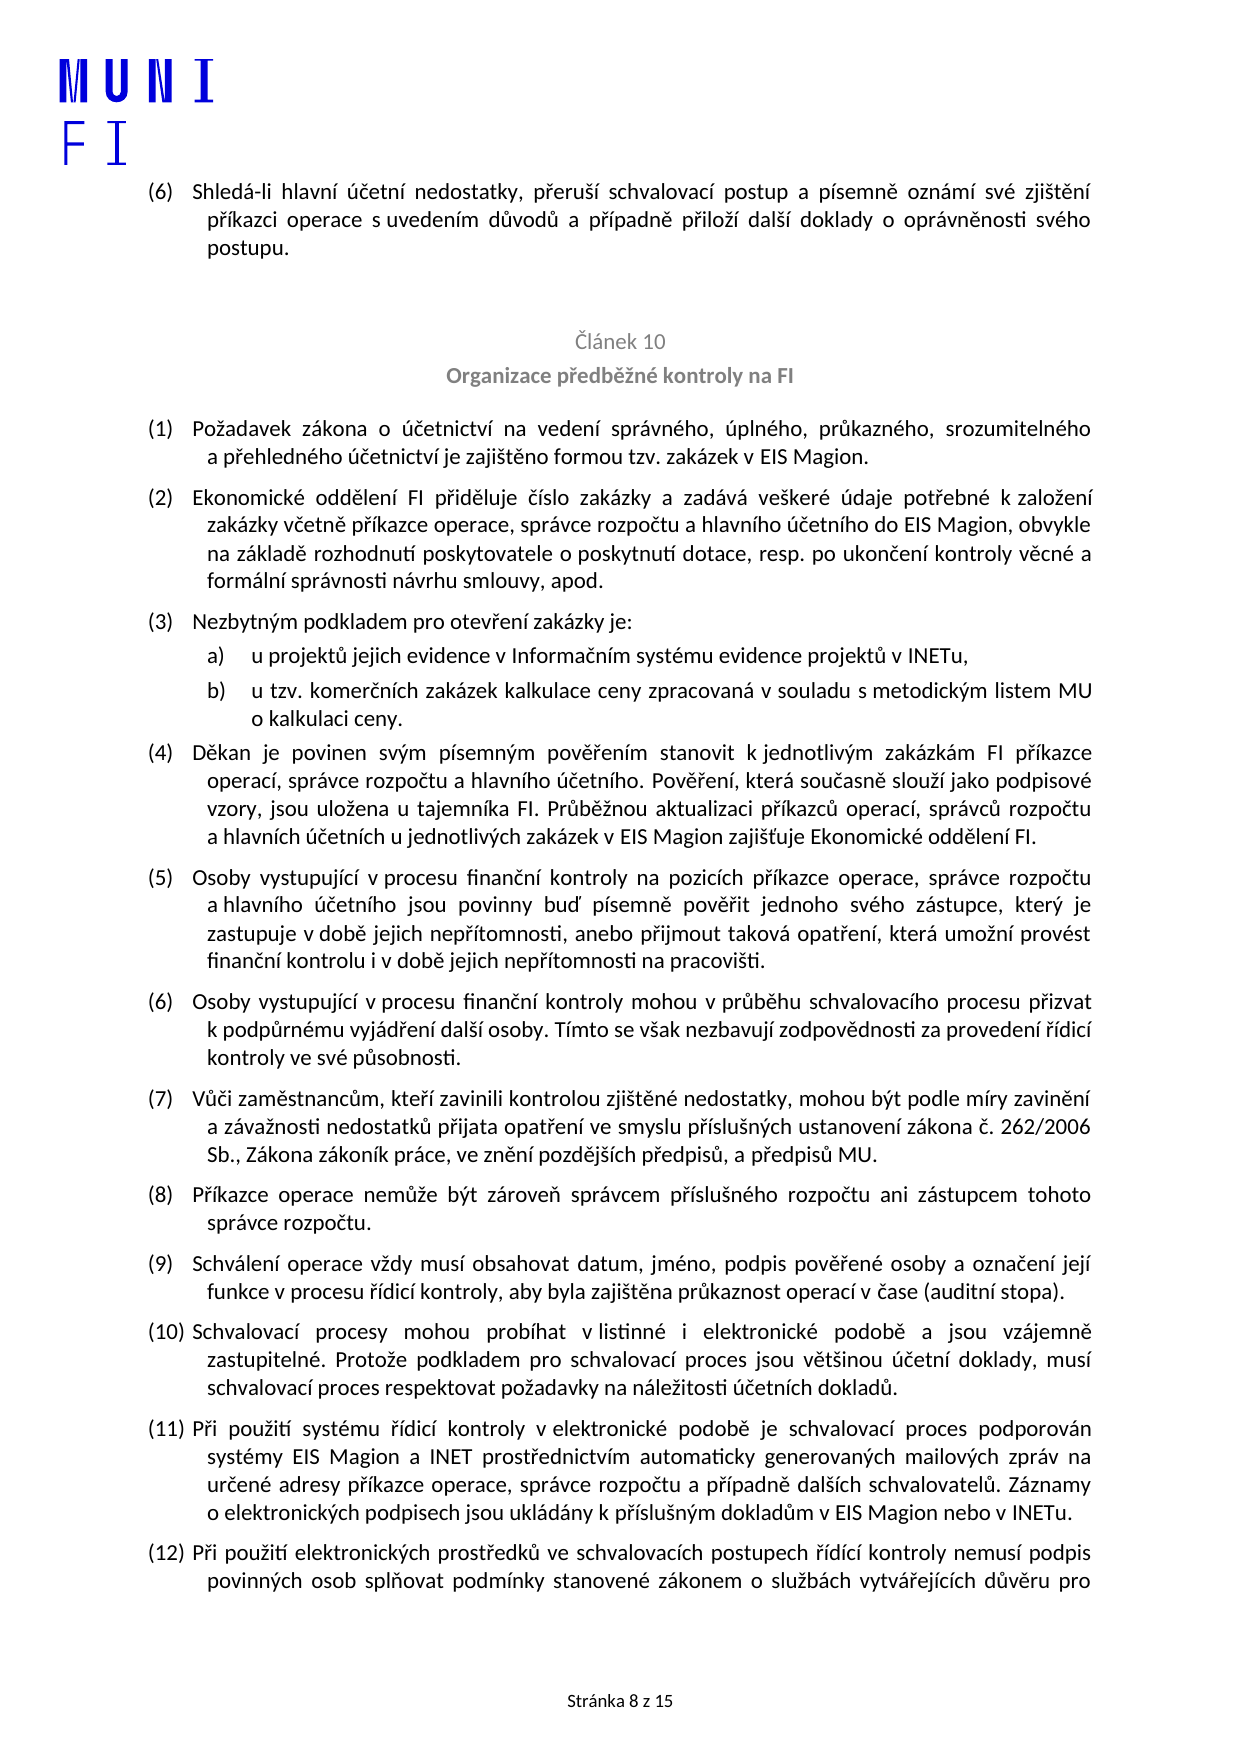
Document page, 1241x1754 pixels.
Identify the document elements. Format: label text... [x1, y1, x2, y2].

text Článek 10 [148, 327, 1092, 355]
list Vůči zaměstnancům, kteří zavinili kontrolou zjištěné nedostatky, mohou být podle míry zavinění a závažnosti nedostatků přijata opatření ve smyslu příslušných ustanovení zákona č. 262/2006 Sb., Zákona zákoník práce, ve znění pozdějších předpisů, a předpisů MU. [148, 1084, 1092, 1168]
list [148, 1538, 1092, 1594]
list Děkan je povinen svým písemným pověřením stanovit k jednotlivým zakázkám FI příkazce operací, správce rozpočtu a hlavního účetního. Pověření, která současně slouží jako podpisové vzory, jsou uložena u tajemníka FI. Průběžnou aktualizaci příkazců operací, správců rozpočtu a hlavních účetních u jednotlivých zakázek v EIS Magion zajišťuje Ekonomické oddělení FI. [148, 738, 1092, 850]
list Shledá-li hlavní účetní nedostatky, přeruší schvalovací postup a písemně oznámí své zjištění příkazci operace s uvedením důvodů a případně přiloží další doklady o oprávněnosti svého postupu. [148, 177, 1092, 261]
list Schvalovací procesy mohou probíhat v listinné i elektronické podobě a jsou vzájemně zastupitelné. Protože podkladem pro schvalovací proces jsou většinou účetní doklady, musí schvalovací proces respektovat požadavky na náležitosti účetních dokladů. [148, 1317, 1092, 1401]
list Osoby vystupující v procesu finanční kontroly mohou v průběhu schvalovacího procesu přizvat k podpůrnému vyjádření další osoby. Tímto se však nezbavují zodpovědnosti za provedení řídicí kontroly ve své působnosti. [148, 987, 1092, 1071]
list Příkazce operace nemůže být zároveň správcem příslušného rozpočtu ani zástupcem tohoto správce rozpočtu. [148, 1180, 1092, 1236]
list Ekonomické oddělení FI přiděluje číslo zakázky a zadává veškeré údaje potřebné k založení zakázky včetně příkazce operace, správce rozpočtu a hlavního účetního do EIS Magion, obvykle na základě rozhodnutí poskytovatele o poskytnutí dotace, resp. po ukončení kontroly věcné a formální správnosti návrhu smlouvy, apod. [148, 483, 1092, 595]
list Při použití systému řídicí kontroly v elektronické podobě je schvalovací proces podporován systémy EIS Magion a INET prostřednictvím automaticky generovaných mailových zpráv na určené adresy příkazce operace, správce rozpočtu a případně dalších schvalovatelů. Záznamy o elektronických podpisech jsou ukládány k příslušným dokladům v EIS Magion nebo v INETu. [148, 1414, 1092, 1526]
text Organizace předběžné kontroly na FI [148, 361, 1092, 389]
list u projektů jejich evidence v Informačním systému evidence projektů v INETu, [207, 641, 1092, 669]
list Schválení operace vždy musí obsahovat datum, jméno, podpis pověřené osoby a označení její funkce v procesu řídicí kontroly, aby byla zajištěna průkaznost operací v čase (auditní stopa). [148, 1249, 1092, 1305]
list Požadavek zákona o účetnictví na vedení správného, úplného, průkazného, srozumitelného a přehledného účetnictví je zajištěno formou tzv. zakázek v EIS Magion. [148, 414, 1092, 470]
list Nezbytným podkladem pro otevření zakázky je: [148, 607, 1092, 635]
list Osoby vystupující v procesu finanční kontroly na pozicích příkazce operace, správce rozpočtu a hlavního účetního jsou povinny buď písemně pověřit jednoho svého zástupce, který je zastupuje v době jejich nepřítomnosti, anebo přijmout taková opatření, která umožní provést finanční kontrolu i v době jejich nepřítomnosti na pracovišti. [148, 863, 1092, 975]
list u tzv. komerčních zakázek kalkulace ceny zpracovaná v souladu s metodickým listem MU o kalkulaci ceny. [207, 676, 1092, 732]
